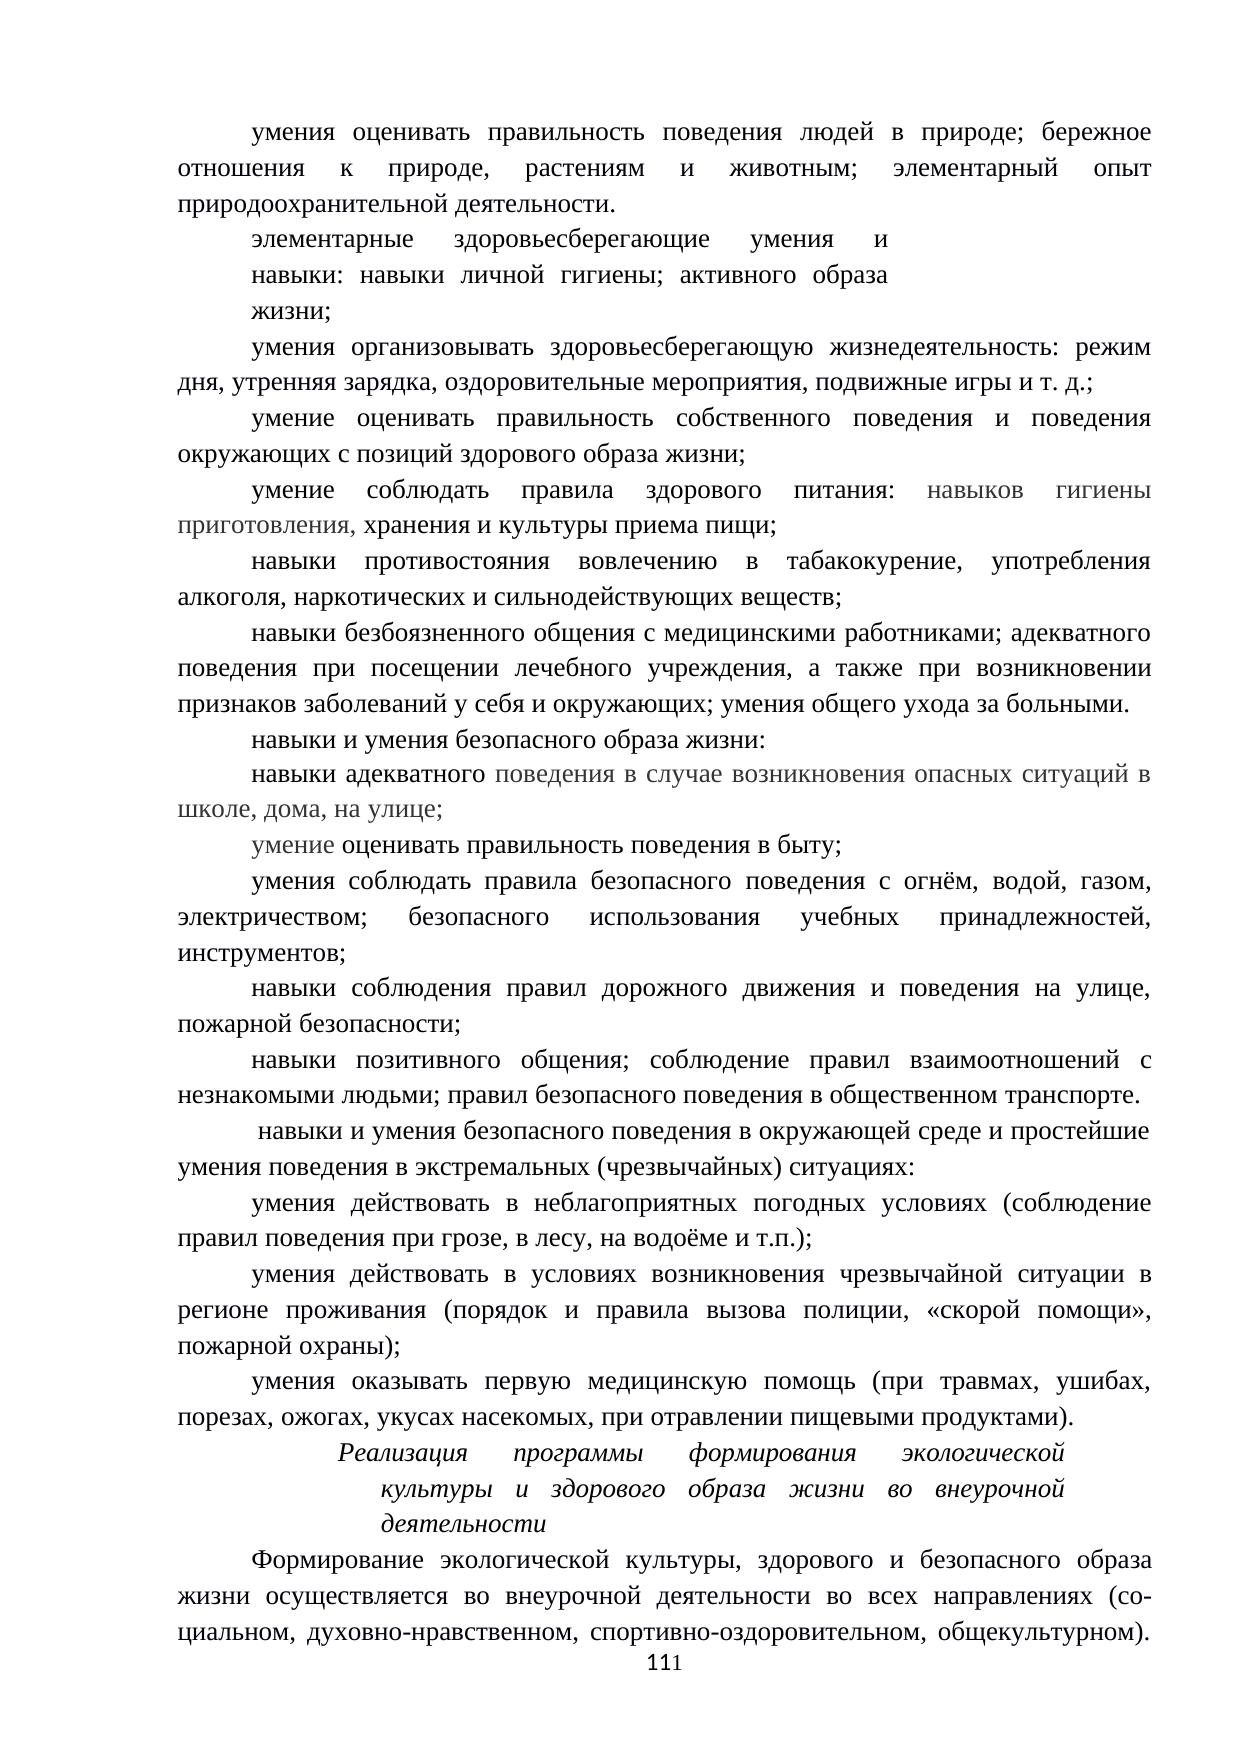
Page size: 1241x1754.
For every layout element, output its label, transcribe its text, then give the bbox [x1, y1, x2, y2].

text навыки позитивного общения; соблюдение правил взаимоотношений с незнакомыми людьми; правил безопасного поведения в общественном транспорте. [177, 1043, 1152, 1110]
text навыки безбоязненного общения с медицинскими работниками; адекватного поведения при посещении лечебного учреждения, а также при возникновении признаков заболеваний у себя и окружающих; умения общего ухода за больными. [177, 616, 1152, 718]
text умения соблюдать правила безопасного поведения с огнём, водой, газом, электричеством; безопасного использования учебных принадлежностей, инструментов; [177, 864, 1152, 967]
text умения действовать в условиях возникновения чрезвычайной ситуации в регионе проживания (порядок и правила вызова полиции, «скорой помощи», пожарной охраны); [177, 1257, 1152, 1360]
text Реализация программы формирования экологической культуры и здорового образа жизни во внеурочной деятельности [338, 1436, 1065, 1538]
text Формирование экологической культуры, здорового и безопасного образа жизни осуществляется во внеурочной деятельности во всех направлениях (со- циальном, духовно-нравственном, спортивно-оздоровительном, общекультурном). [177, 1543, 1152, 1646]
text умение оценивать правильность поведения в быту; [251, 828, 1203, 859]
text умения действовать в неблагоприятных погодных условиях (соблюдение правил поведения при грозе, в лесу, на водоёме и т.п.); [177, 1186, 1152, 1253]
text навыки адекватного поведения в случае возникновения опасных ситуаций в школе, дома, на улице; [177, 757, 1152, 824]
text умение соблюдать правила здорового питания: навыков гигиены приготовления, хранения и культуры приема пищи; [177, 473, 1152, 539]
text умение оценивать правильность собственного поведения и поведения окружающих с позиций здорового образа жизни; [177, 401, 1151, 468]
text умения организовывать здоровьесберегающую жизнедеятельность: режим дня, утренняя зарядка, оздоровительные мероприятия, подвижные игры и т. д.; [177, 330, 1151, 397]
text навыки и умения безопасного образа жизни: [251, 723, 1203, 754]
text навыки соблюдения правил дорожного движения и поведения на улице, пожарной безопасности; [177, 971, 1151, 1038]
text элементарные здоровьесберегающие умения и навыки: навыки личной гигиены; активного образа жизни; [251, 223, 888, 325]
text умения оказывать первую медицинскую помощь (при травмах, ушибах, порезах, ожогах, укусах насекомых, при отравлении пищевыми продуктами). [177, 1364, 1151, 1431]
text навыки и умения безопасного поведения в окружающей среде и простейшие умения поведения в экстремальных (чрезвычайных) ситуациях: [177, 1114, 1151, 1181]
text умения оценивать правильность поведения людей в природе; бережное отношения к природе, растениям и животным; элементарный опыт природоохранительной деятельности. [177, 115, 1152, 218]
text навыки противостояния вовлечению в табакокурение, употребления алкоголя, наркотических и сильнодействующих веществ; [177, 544, 1151, 611]
